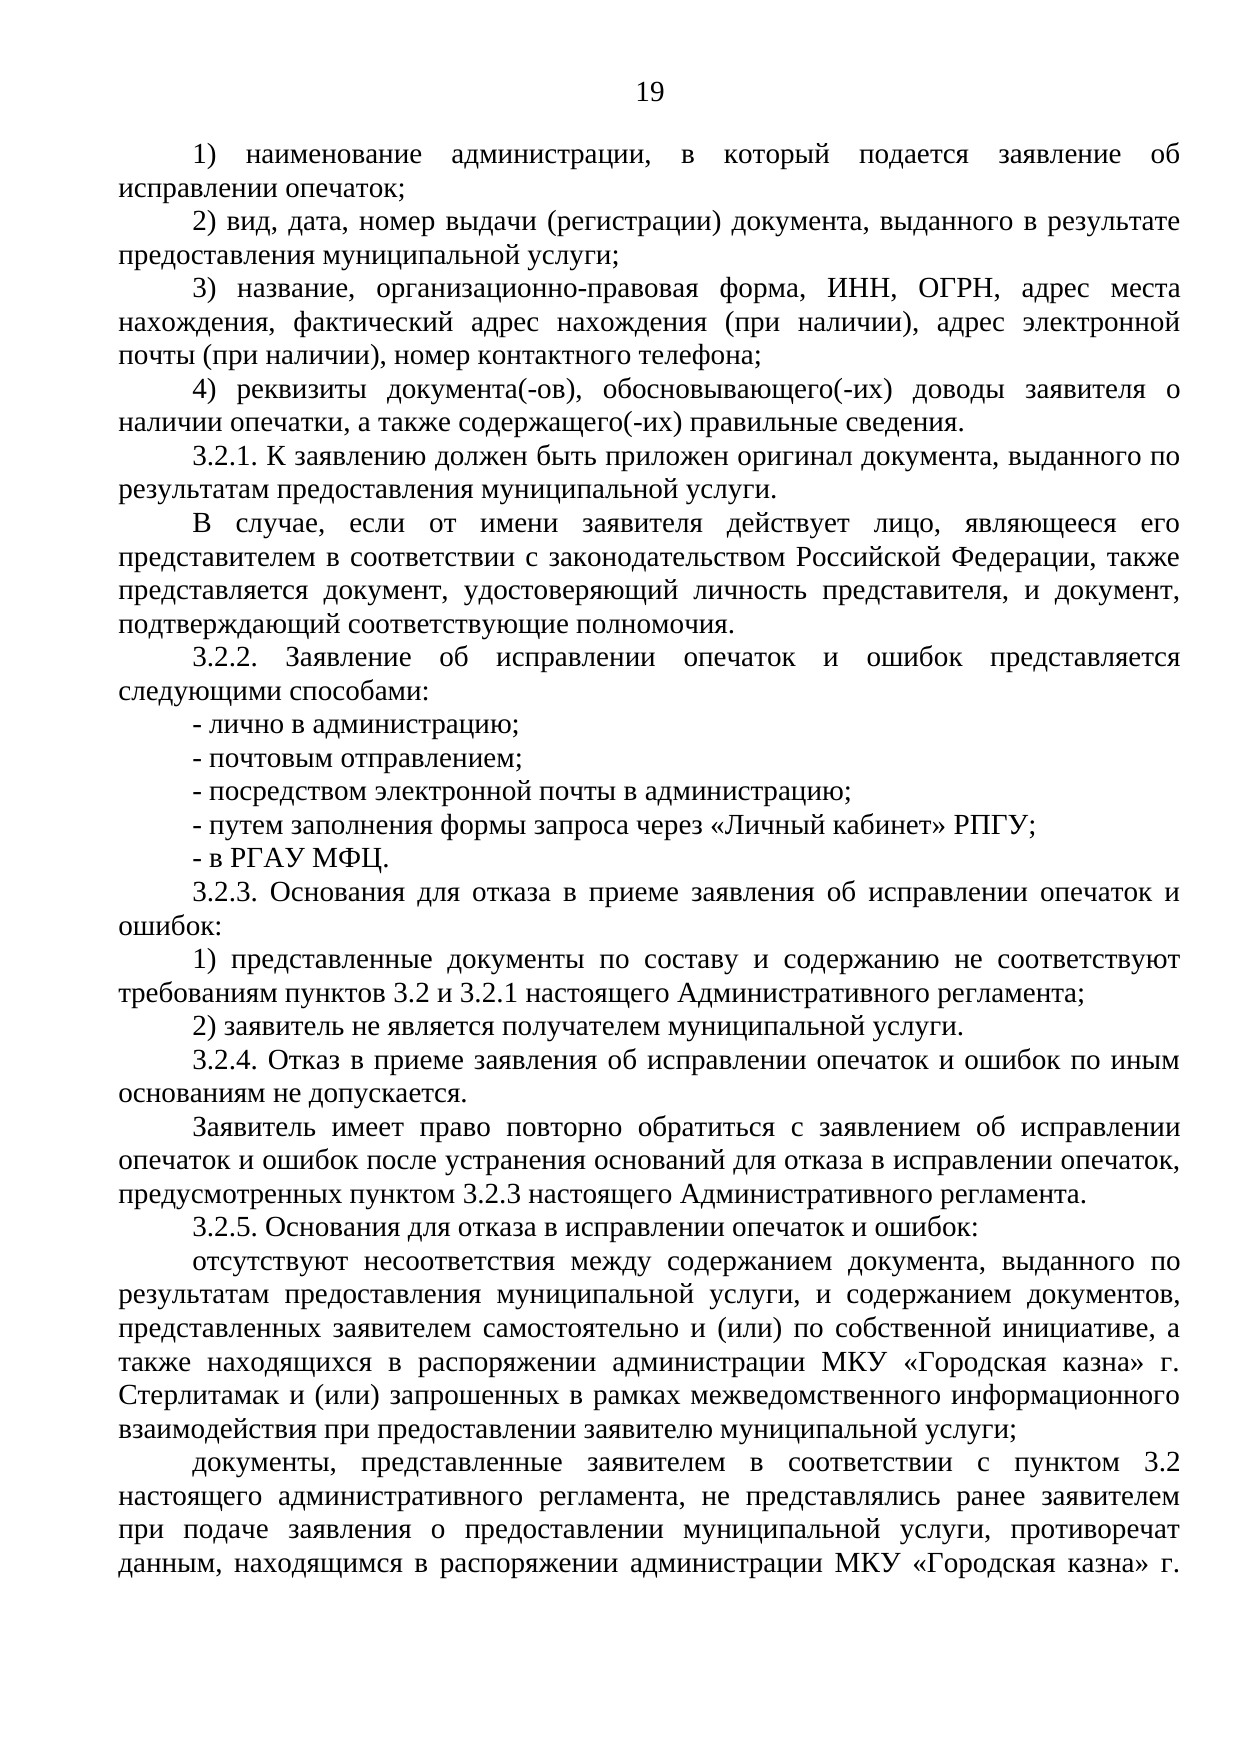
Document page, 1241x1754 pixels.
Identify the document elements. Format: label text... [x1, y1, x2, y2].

text 4) реквизиты документа(-ов), обосновывающего(-их) доводы заявителя о наличии опечатки, а также содержащего(-их) правильные сведения. [118, 371, 1181, 438]
text Заявитель имеет право повторно обратиться с заявлением об исправлении опечаток и ошибок после устранения оснований для отказа в исправлении опечаток, предусмотренных пунктом 3.2.3 настоящего Административного регламента. [118, 1109, 1181, 1209]
text 1) наименование администрации, в который подается заявление об исправлении опечаток; [118, 136, 1181, 203]
text 3.2.5. Основания для отказа в исправлении опечаток и ошибок: [118, 1209, 1181, 1243]
text - путем заполнения формы запроса через «Личный кабинет» РПГУ; [118, 807, 1181, 841]
text 3) название, организационно-правовая форма, ИНН, ОГРН, адрес места нахождения, фактический адрес нахождения (при наличии), адрес электронной почты (при наличии), номер контактного телефона; [118, 270, 1181, 371]
text 3.2.1. К заявлению должен быть приложен оригинал документа, выданного по результатам предоставления муниципальной услуги. [118, 438, 1181, 505]
text 3.2.2. Заявление об исправлении опечаток и ошибок представляется следующими способами: [118, 639, 1181, 706]
text В случае, если от имени заявителя действует лицо, являющееся его представителем в соответствии с законодательством Российской Федерации, также представляется документ, удостоверяющий личность представителя, и документ, подтверждающий соответствующие полномочия. [118, 505, 1181, 639]
text - лично в администрацию; [118, 706, 1181, 740]
text - в РГАУ МФЦ. [118, 841, 1181, 874]
text 3.2.4. Отказ в приеме заявления об исправлении опечаток и ошибок по иным основаниям не допускается. [118, 1042, 1181, 1109]
text - почтовым отправлением; [118, 740, 1181, 773]
text - посредством электронной почты в администрацию; [118, 773, 1181, 807]
text 2) вид, дата, номер выдачи (регистрации) документа, выданного в результате предоставления муниципальной услуги; [118, 203, 1181, 270]
text отсутствуют несоответствия между содержанием документа, выданного по результатам предоставления муниципальной услуги, и содержанием документов, представленных заявителем самостоятельно и (или) по собственной инициативе, а также находящихся в распоряжении администрации МКУ «Городская казна» г. Стерлитамак и (или) запрошенных в рамках межведомственного информационного взаимодействия при предоставлении заявителю муниципальной услуги; [118, 1243, 1181, 1444]
text 2) заявитель не является получателем муниципальной услуги. [118, 1008, 1181, 1042]
text 1) представленные документы по составу и содержанию не соответствуют требованиям пунктов 3.2 и 3.2.1 настоящего Административного регламента; [118, 941, 1181, 1008]
text 3.2.3. Основания для отказа в приеме заявления об исправлении опечаток и ошибок: [118, 874, 1181, 941]
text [118, 1444, 1181, 1578]
